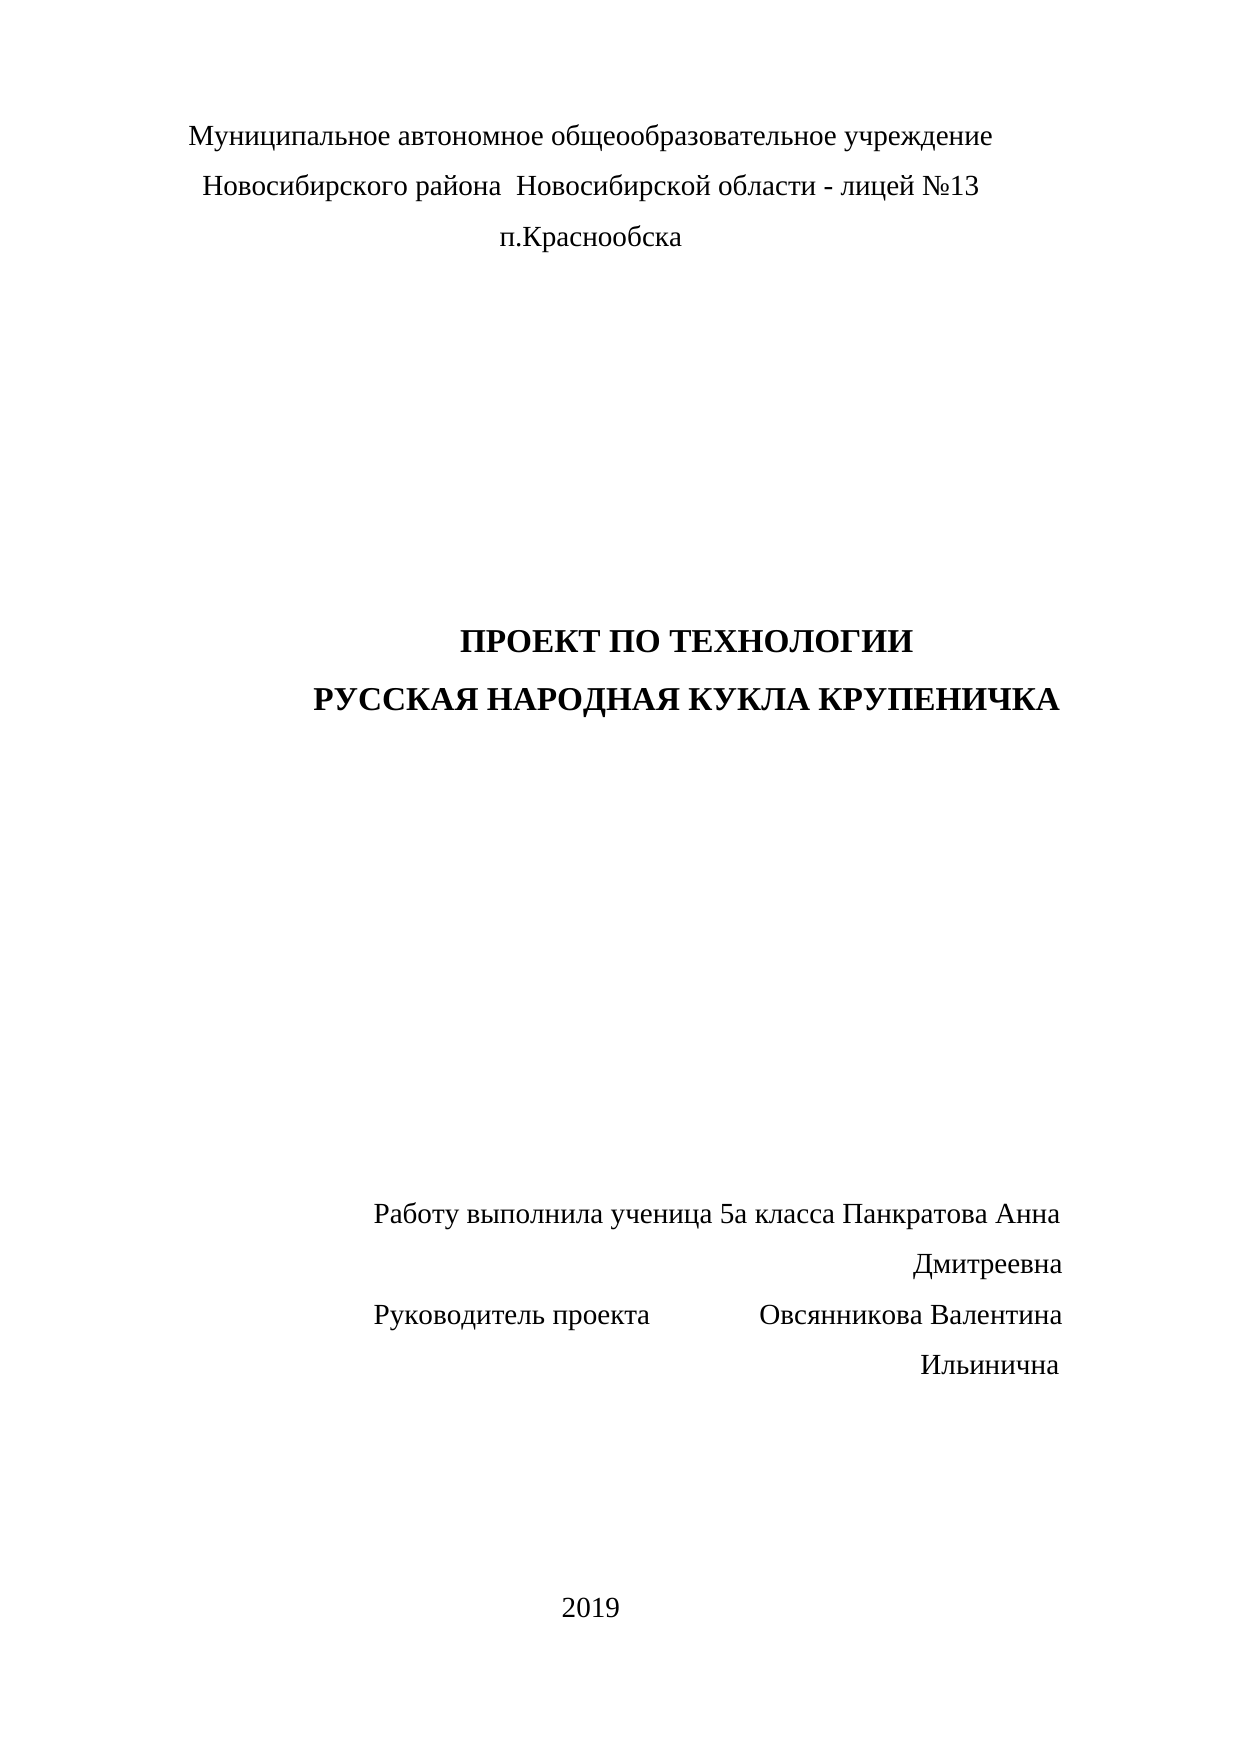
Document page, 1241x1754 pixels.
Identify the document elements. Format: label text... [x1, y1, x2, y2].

text ПРОЕКТ ПО ТЕХНОЛОГИИ [236, 621, 1063, 659]
text Муниципальное автономное общеообразовательное учреждение Новосибирского района Новосибирской области - лицей №13 п.Краснообска [118, 118, 1063, 252]
text Ильинична [118, 1347, 1063, 1381]
text Руководитель проекта Овсянникова Валентина [118, 1297, 1063, 1330]
text РУССКАЯ НАРОДНАЯ КУКЛА КРУПЕНИЧКА [236, 679, 1063, 717]
text Работу выполнила ученица 5а класса Панкратова Анна [118, 1196, 1063, 1230]
text Дмитреевна [118, 1247, 1063, 1280]
text 2019 [118, 1590, 1063, 1624]
